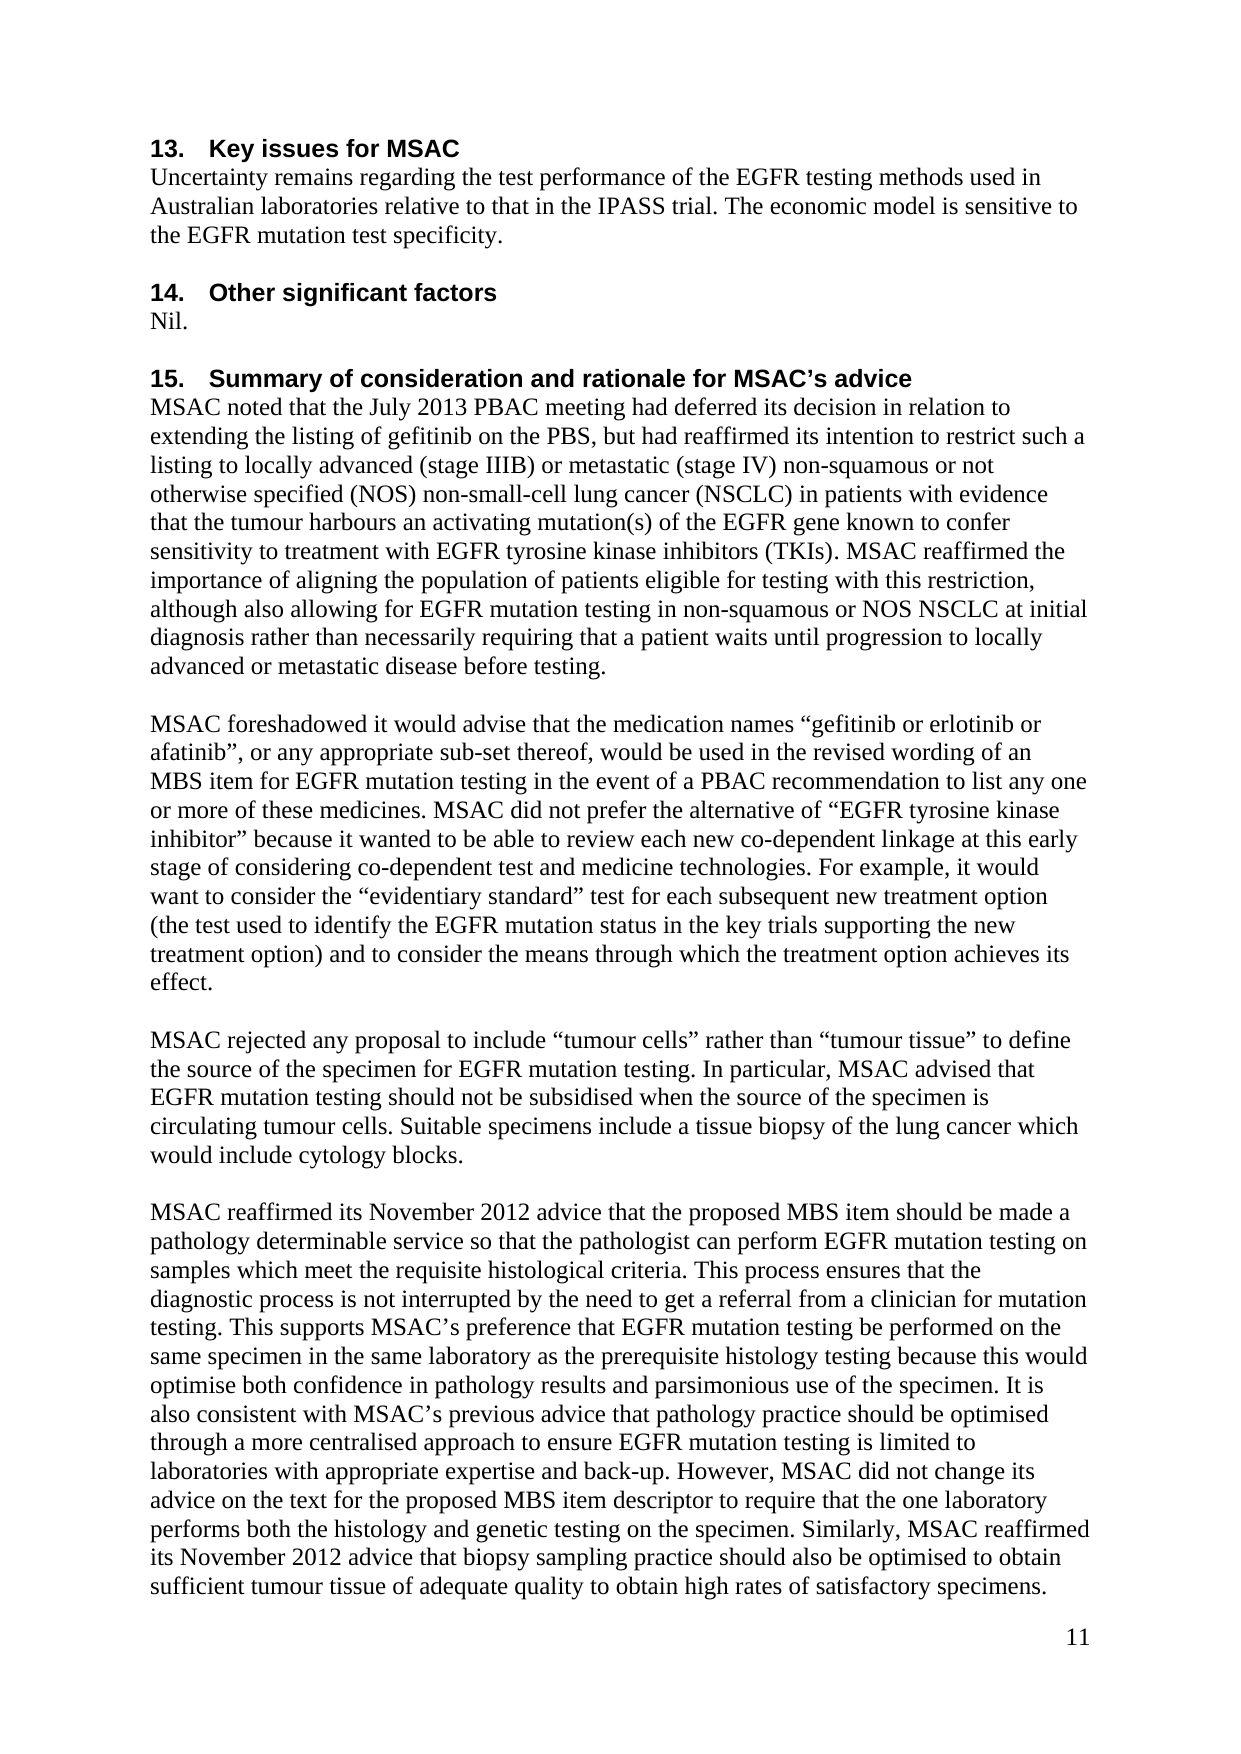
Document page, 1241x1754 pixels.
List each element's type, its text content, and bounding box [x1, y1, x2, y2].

subtitle 14. Other significant factors [150, 277, 1090, 306]
text Uncertainty remains regarding the test performance of the EGFR testing methods used in Australian laboratories relative to that in the IPASS trial. The economic model is sensitive to the EGFR mutation test specificity. [150, 162, 1090, 249]
text Nil. [150, 306, 1090, 335]
text MSAC foreshadowed it would advise that the medication names “gefitinib or erlotinib or afatinib”, or any appropriate sub-set thereof, would be used in the revised wording of an MBS item for EGFR mutation testing in the event of a PBAC recommendation to list any one or more of these medicines. MSAC did not prefer the alternative of “EGFR tyrosine kinase inhibitor” because it wanted to be able to review each new co-dependent linkage at this early stage of considering co-dependent test and medicine technologies. For example, it would want to consider the “evidentiary standard” test for each subsequent new treatment option (the test used to identify the EGFR mutation status in the key trials supporting the new treatment option) and to consider the means through which the treatment option achieves its effect. [150, 709, 1090, 996]
text MSAC rejected any proposal to include “tumour cells” rather than “tumour tissue” to define the source of the specimen for EGFR mutation testing. In particular, MSAC advised that EGFR mutation testing should not be subsidised when the source of the specimen is circulating tumour cells. Suitable specimens include a tissue biopsy of the lung cancer which would include cytology blocks. [150, 1025, 1090, 1169]
subtitle 15. Summary of consideration and rationale for MSAC’s advice [150, 364, 1090, 392]
subtitle 13. Key issues for MSAC [150, 134, 1090, 162]
text MSAC reaffirmed its November 2012 advice that the proposed MBS item should be made a pathology determinable service so that the pathologist can perform EGFR mutation testing on samples which meet the requisite histological criteria. This process ensures that the diagnostic process is not interrupted by the need to get a referral from a clinician for mutation testing. This supports MSAC’s preference that EGFR mutation testing be performed on the same specimen in the same laboratory as the prerequisite histology testing because this would optimise both confidence in pathology results and parsimonious use of the specimen. It is also consistent with MSAC’s previous advice that pathology practice should be optimised through a more centralised approach to ensure EGFR mutation testing is limited to laboratories with appropriate expertise and back-up. However, MSAC did not change its advice on the text for the proposed MBS item descriptor to require that the one laboratory performs both the histology and genetic testing on the specimen. Similarly, MSAC reaffirmed its November 2012 advice that biopsy sampling practice should also be optimised to obtain sufficient tumour tissue of adequate quality to obtain high rates of satisfactory specimens. [150, 1197, 1090, 1600]
text MSAC noted that the July 2013 PBAC meeting had deferred its decision in relation to extending the listing of gefitinib on the PBS, but had reaffirmed its intention to restrict such a listing to locally advanced (stage IIIB) or metastatic (stage IV) non-squamous or not otherwise specified (NOS) non-small-cell lung cancer (NSCLC) in patients with evidence that the tumour harbours an activating mutation(s) of the EGFR gene known to confer sensitivity to treatment with EGFR tyrosine kinase inhibitors (TKIs). MSAC reaffirmed the importance of aligning the population of patients eligible for testing with this restriction, although also allowing for EGFR mutation testing in non-squamous or NOS NSCLC at initial diagnosis rather than necessarily requiring that a patient waits until progression to locally advanced or metastatic disease before testing. [150, 392, 1090, 680]
